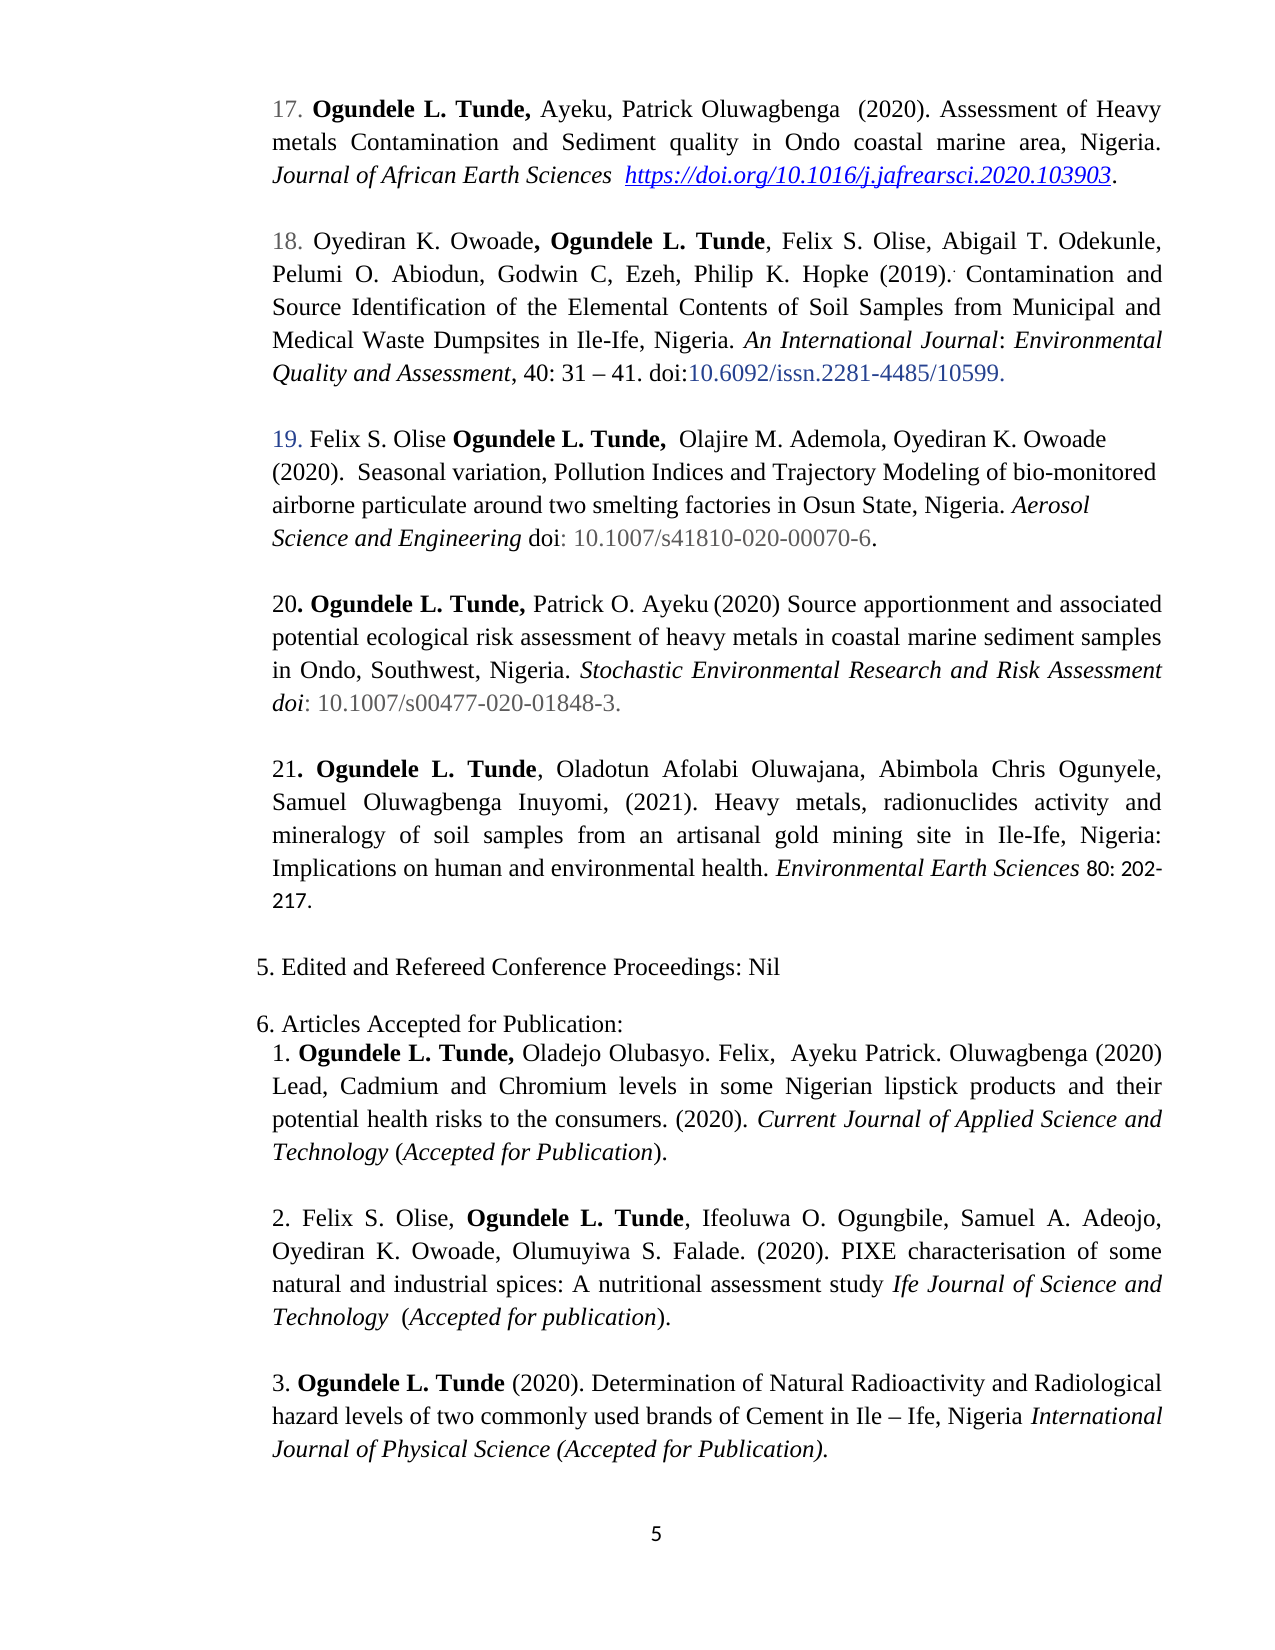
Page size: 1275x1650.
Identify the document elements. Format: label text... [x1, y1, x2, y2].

text 21. Ogundele L. Tunde, Oladotun Afolabi Oluwajana, Abimbola Chris Ogunyele, Samuel Oluwagbenga Inuyomi, (2021). Heavy metals, radionuclides activity and mineralogy of soil samples from an artisanal gold mining site in Ile-Ife, Nigeria: Implications on human and environmental health. Environmental Earth Sciences 80: 202- 217. [272, 754, 1162, 914]
text 6. Articles Accepted for Publication: [150, 1009, 1162, 1038]
text 3. Ogundele L. Tunde (2020). Determination of Natural Radioactivity and Radiological hazard levels of two commonly used brands of Cement in Ile – Ife, Nigeria International Journal of Physical Science (Accepted for Publication). [272, 1368, 1162, 1463]
text 19. Felix S. Olise Ogundele L. Tunde, Olajire M. Ademola, Oyediran K. Owoade (2020). Seasonal variation, Pollution Indices and Trajectory Modeling of bio-monitored airborne particulate around two smelting factories in Osun State, Nigeria. Aerosol Science and Engineering doi: 10.1007/s41810-020-00070-6. [272, 424, 1162, 552]
text 20. Ogundele L. Tunde, Patrick O. Ayeku (2020) Source apportionment and associated potential ecological risk assessment of heavy metals in coastal marine sediment samples in Ondo, Southwest, Nigeria. Stochastic Environmental Research and Risk Assessment doi: 10.1007/s00477-020-01848-3. [272, 589, 1162, 717]
text 2. Felix S. Olise, Ogundele L. Tunde, Ifeoluwa O. Ogungbile, Samuel A. Adeojo, Oyediran K. Owoade, Olumuyiwa S. Falade. (2020). PIXE characterisation of some natural and industrial spices: A nutritional assessment study Ife Journal of Science and Technology (Accepted for publication). [272, 1203, 1162, 1331]
text 5. Edited and Refereed Conference Proceedings: Nil [150, 952, 1162, 980]
text 17. Ogundele L. Tunde, Ayeku, Patrick Oluwagbenga (2020). Assessment of Heavy metals Contamination and Sediment quality in Ondo coastal marine area, Nigeria. Journal of African Earth Sciences https://doi.org/10.1016/j.jafrearsci.2020.103903. [272, 94, 1162, 188]
text 1. Ogundele L. Tunde, Oladejo Olubasyo. Felix, Ayeku Patrick. Oluwagbenga (2020) Lead, Cadmium and Chromium levels in some Nigerian lipstick products and their potential health risks to the consumers. (2020). Current Journal of Applied Science and Technology (Accepted for Publication). [272, 1038, 1162, 1166]
text 18. Oyediran K. Owoade, Ogundele L. Tunde, Felix S. Olise, Abigail T. Odekunle, Pelumi O. Abiodun, Godwin C, Ezeh, Philip K. Hopke (2019).. Contamination and Source Identification of the Elemental Contents of Soil Samples from Municipal and Medical Waste Dumpsites in Ile-Ife, Nigeria. An International Journal: Environmental Quality and Assessment, 40: 31 – 41. doi:10.6092/issn.2281-4485/10599. [272, 226, 1162, 387]
